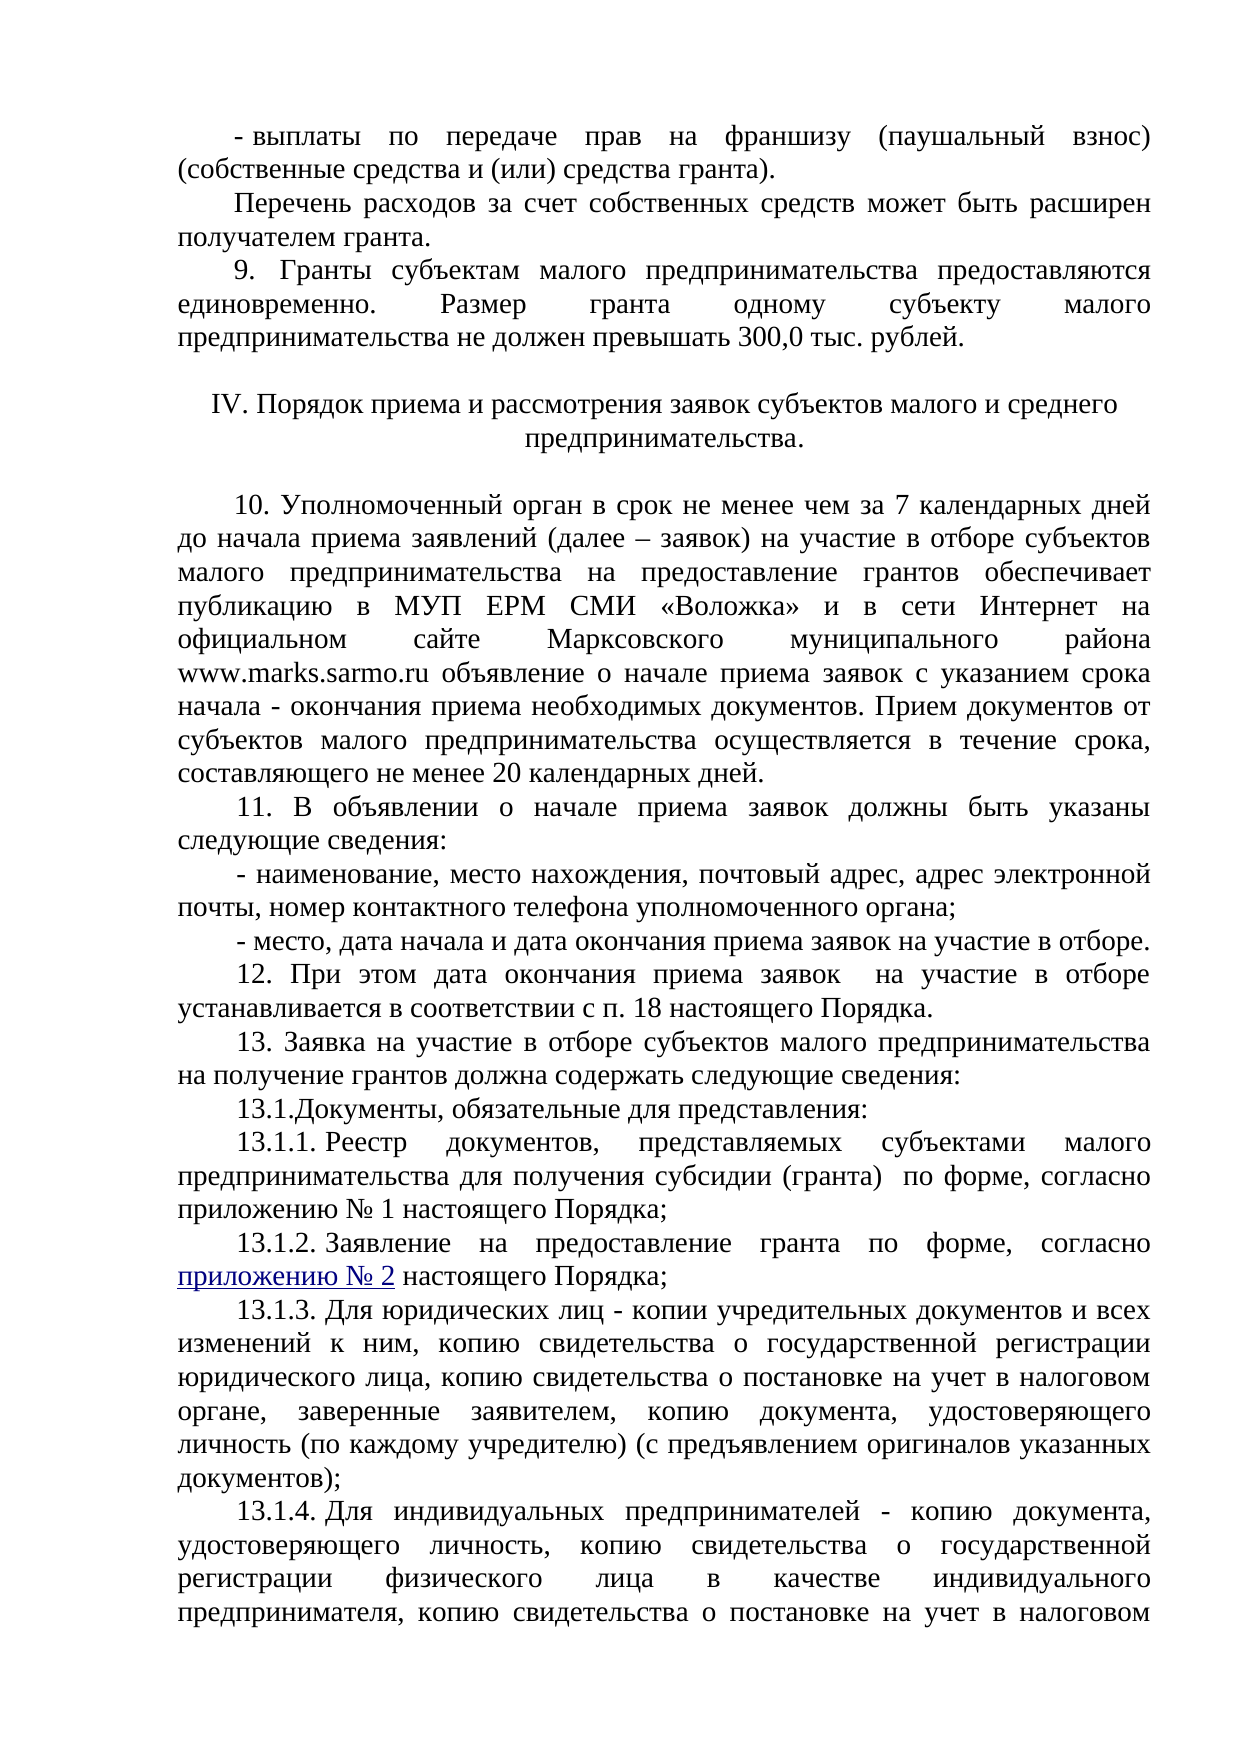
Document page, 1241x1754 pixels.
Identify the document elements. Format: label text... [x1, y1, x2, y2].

list 12. При этом дата окончания приема заявок на участие в отборе устанавливается в соответствии с п. 18 настоящего Порядка. [177, 957, 1152, 1024]
text 9. Гранты субъектам малого предпринимательства предоставляются единовременно. Размер гранта одному субъекту малого предпринимательства не должен превышать 300,0 тыс. рублей. [177, 252, 1152, 353]
text 13.1.2. Заявление на предоставление гранта по форме, согласно приложению № 2 настоящего Порядка; [177, 1225, 1152, 1292]
title IV. Порядок приема и рассмотрения заявок субъектов малого и среднего предпринимательства. [177, 386, 1152, 453]
text 13.1.3. Для юридических лиц - копии учредительных документов и всех изменений к ним, копию свидетельства о государственной регистрации юридического лица, копию свидетельства о постановке на учет в налоговом органе, заверенные заявителем, копию документа, удостоверяющего личность (по каждому учредителю) (с предъявлением оригиналов указанных документов); [177, 1292, 1152, 1493]
text 13. Заявка на участие в отборе субъектов малого предпринимательства на получение грантов должна содержать следующие сведения: [177, 1024, 1152, 1091]
text 11. В объявлении о начале приема заявок должны быть указаны следующие сведения: [177, 789, 1152, 856]
list - наименование, место нахождения, почтовый адрес, адрес электронной почты, номер контактного телефона уполномоченного органа; [177, 856, 1152, 923]
text 13.1.1. Реестр документов, представляемых субъектами малого предпринимательства для получения субсидии (гранта) по форме, согласно приложению № 1 настоящего Порядка; [177, 1124, 1152, 1225]
text 13.1.Документы, обязательные для представления: [177, 1091, 1152, 1124]
list - место, дата начала и дата окончания приема заявок на участие в отборе. [177, 923, 1152, 957]
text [177, 1493, 1152, 1627]
text 10. Уполномоченный орган в срок не менее чем за 7 календарных дней до начала приема заявлений (далее – заявок) на участие в отборе субъектов малого предпринимательства на предоставление грантов обеспечивает публикацию в МУП ЕРМ СМИ «Воложка» и в сети Интернет на официальном сайте Марксовского муниципального района www.marks.sarmo.ru объявление о начале приема заявок с указанием срока начала - окончания приема необходимых документов. Прием документов от субъектов малого предпринимательства осуществляется в течение срока, составляющего не менее 20 календарных дней. [177, 487, 1152, 789]
text Перечень расходов за счет собственных средств может быть расширен получателем гранта. [177, 185, 1152, 252]
text - выплаты по передаче прав на франшизу (паушальный взнос) (собственные средства и (или) средства гранта). [177, 118, 1152, 185]
